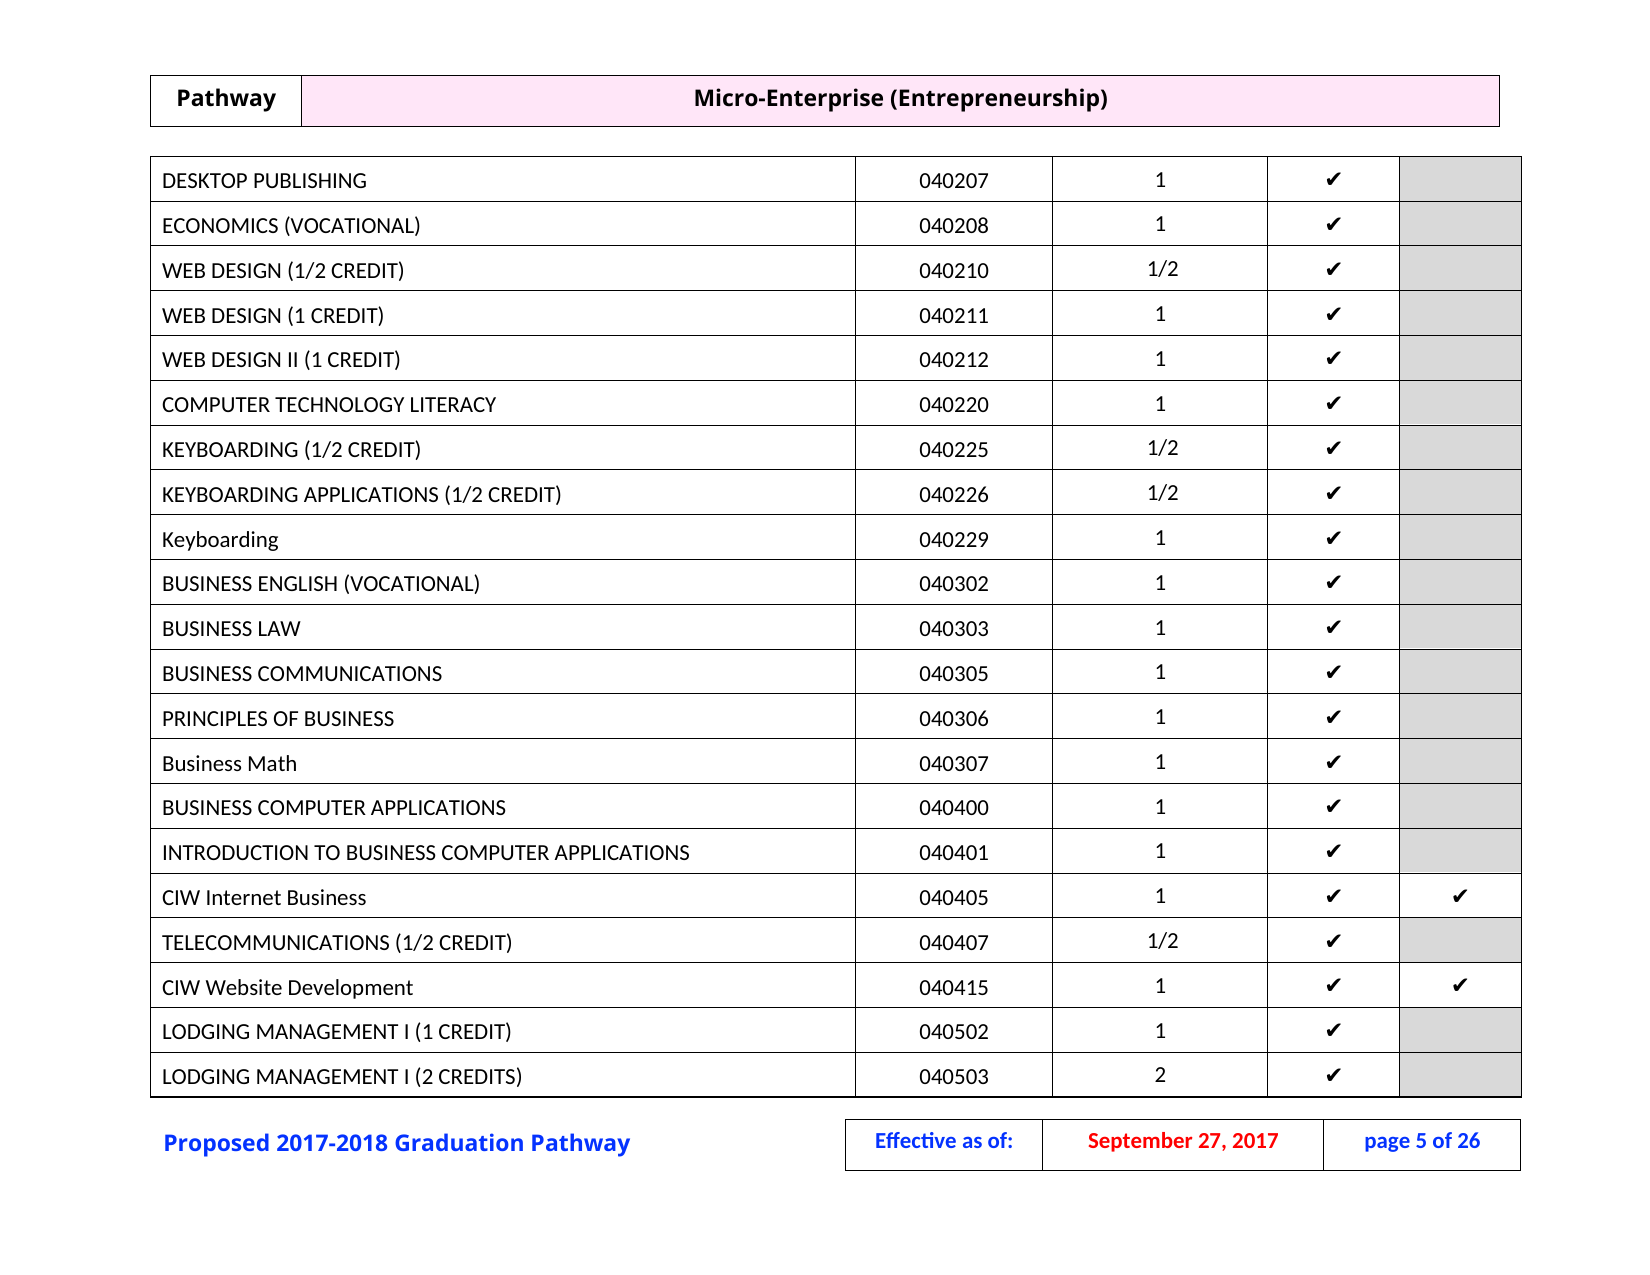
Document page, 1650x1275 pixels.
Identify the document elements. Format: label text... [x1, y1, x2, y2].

table_cell WEB DESIGN (1 CREDIT) [151, 291, 855, 335]
table_cell [1400, 918, 1521, 962]
table_cell ✔ [1268, 157, 1399, 201]
table_cell 1 [1053, 291, 1267, 335]
table_cell 040400 [856, 784, 1052, 828]
table_cell KEYBOARDING APPLICATIONS (1/2 CREDIT) [151, 470, 855, 514]
table_cell BUSINESS ENGLISH (VOCATIONAL) [151, 560, 855, 604]
table_cell 1 [1053, 336, 1267, 380]
table_cell ✔ [1268, 515, 1399, 559]
table_cell [1400, 202, 1521, 245]
table_cell ✔ [1400, 963, 1521, 1007]
table_cell ✔ [1268, 829, 1399, 872]
table_cell LODGING MANAGEMENT I (1 CREDIT) [151, 1008, 855, 1052]
table_cell [1400, 694, 1521, 738]
table_cell ✔ [1268, 694, 1399, 738]
table_cell 1 [1053, 515, 1267, 559]
table_cell 040226 [856, 470, 1052, 514]
table_cell 040229 [856, 515, 1052, 559]
table_cell 1/2 [1053, 470, 1267, 514]
table_cell 1 [1053, 694, 1267, 738]
table_cell ✔ [1268, 336, 1399, 380]
table_cell ✔ [1268, 246, 1399, 290]
table_cell BUSINESS COMPUTER APPLICATIONS [151, 784, 855, 828]
table_cell ✔ [1268, 650, 1399, 693]
table_cell 040503 [856, 1053, 1052, 1096]
table_cell ✔ [1268, 963, 1399, 1007]
table_cell Keyboarding [151, 515, 855, 559]
table_cell ECONOMICS (VOCATIONAL) [151, 202, 855, 245]
table_cell WEB DESIGN II (1 CREDIT) [151, 336, 855, 380]
table_cell ✔ [1400, 874, 1521, 917]
table_cell [1400, 515, 1521, 559]
table_cell ✔ [1268, 426, 1399, 469]
table_cell 1 [1053, 739, 1267, 783]
table_cell 040220 [856, 381, 1052, 424]
table_cell 040207 [856, 157, 1052, 201]
table_cell 040415 [856, 963, 1052, 1007]
table_cell Business Math [151, 739, 855, 783]
table_cell BUSINESS LAW [151, 605, 855, 648]
table_cell ✔ [1268, 605, 1399, 648]
table_cell 040306 [856, 694, 1052, 738]
table_cell 040407 [856, 918, 1052, 962]
table_cell 1 [1053, 560, 1267, 604]
table_cell ✔ [1268, 470, 1399, 514]
table_cell KEYBOARDING (1/2 CREDIT) [151, 426, 855, 469]
table_cell BUSINESS COMMUNICATIONS [151, 650, 855, 693]
table_cell 040212 [856, 336, 1052, 380]
table_cell LODGING MANAGEMENT I (2 CREDITS) [151, 1053, 855, 1096]
table_cell WEB DESIGN (1/2 CREDIT) [151, 246, 855, 290]
table_cell 1 [1053, 963, 1267, 1007]
table_cell 1 [1053, 650, 1267, 693]
table_cell TELECOMMUNICATIONS (1/2 CREDIT) [151, 918, 855, 962]
table_cell [1400, 157, 1521, 201]
table_cell ✔ [1268, 918, 1399, 962]
table_cell 040305 [856, 650, 1052, 693]
table_cell ✔ [1268, 381, 1399, 424]
table_cell 040225 [856, 426, 1052, 469]
table_cell [1400, 291, 1521, 335]
table_cell ✔ [1268, 560, 1399, 604]
table_cell 040502 [856, 1008, 1052, 1052]
table_cell ✔ [1268, 1008, 1399, 1052]
table_cell 040307 [856, 739, 1052, 783]
table_cell 1 [1053, 157, 1267, 201]
table_cell 1 [1053, 784, 1267, 828]
table_cell ✔ [1268, 1053, 1399, 1096]
table_cell [1400, 650, 1521, 693]
table_cell 040405 [856, 874, 1052, 917]
table_cell 1/2 [1053, 246, 1267, 290]
table_cell 1 [1053, 202, 1267, 245]
table_cell [1400, 426, 1521, 469]
table_cell ✔ [1268, 202, 1399, 245]
table_cell 1 [1053, 874, 1267, 917]
table_cell [1400, 1008, 1521, 1052]
table_cell 040211 [856, 291, 1052, 335]
table_cell 1 [1053, 1008, 1267, 1052]
table_cell 1/2 [1053, 918, 1267, 962]
table_cell 2 [1053, 1053, 1267, 1096]
table_cell [1400, 470, 1521, 514]
table_cell CIW Internet Business [151, 874, 855, 917]
table_cell ✔ [1268, 739, 1399, 783]
table_cell 040302 [856, 560, 1052, 604]
table_cell DESKTOP PUBLISHING [151, 157, 855, 201]
table_cell [1400, 560, 1521, 604]
table_cell 1 [1053, 829, 1267, 872]
table_cell COMPUTER TECHNOLOGY LITERACY [151, 381, 855, 424]
table_cell [1400, 246, 1521, 290]
table_cell 040303 [856, 605, 1052, 648]
table_cell [1400, 739, 1521, 783]
table_cell 040401 [856, 829, 1052, 872]
table_cell 1/2 [1053, 426, 1267, 469]
table_cell [1400, 605, 1521, 648]
table_cell [1400, 784, 1521, 828]
table_cell 040210 [856, 246, 1052, 290]
table_cell CIW Website Development [151, 963, 855, 1007]
table_cell [1400, 336, 1521, 380]
table_cell ✔ [1268, 874, 1399, 917]
table_cell ✔ [1268, 784, 1399, 828]
table_cell 1 [1053, 381, 1267, 424]
table_cell 040208 [856, 202, 1052, 245]
table_cell ✔ [1268, 291, 1399, 335]
table_cell PRINCIPLES OF BUSINESS [151, 694, 855, 738]
table_cell 1 [1053, 605, 1267, 648]
table_cell [1400, 829, 1521, 872]
table_cell [1400, 1053, 1521, 1096]
table_cell [1400, 381, 1521, 424]
table_cell INTRODUCTION TO BUSINESS COMPUTER APPLICATIONS [151, 829, 855, 872]
